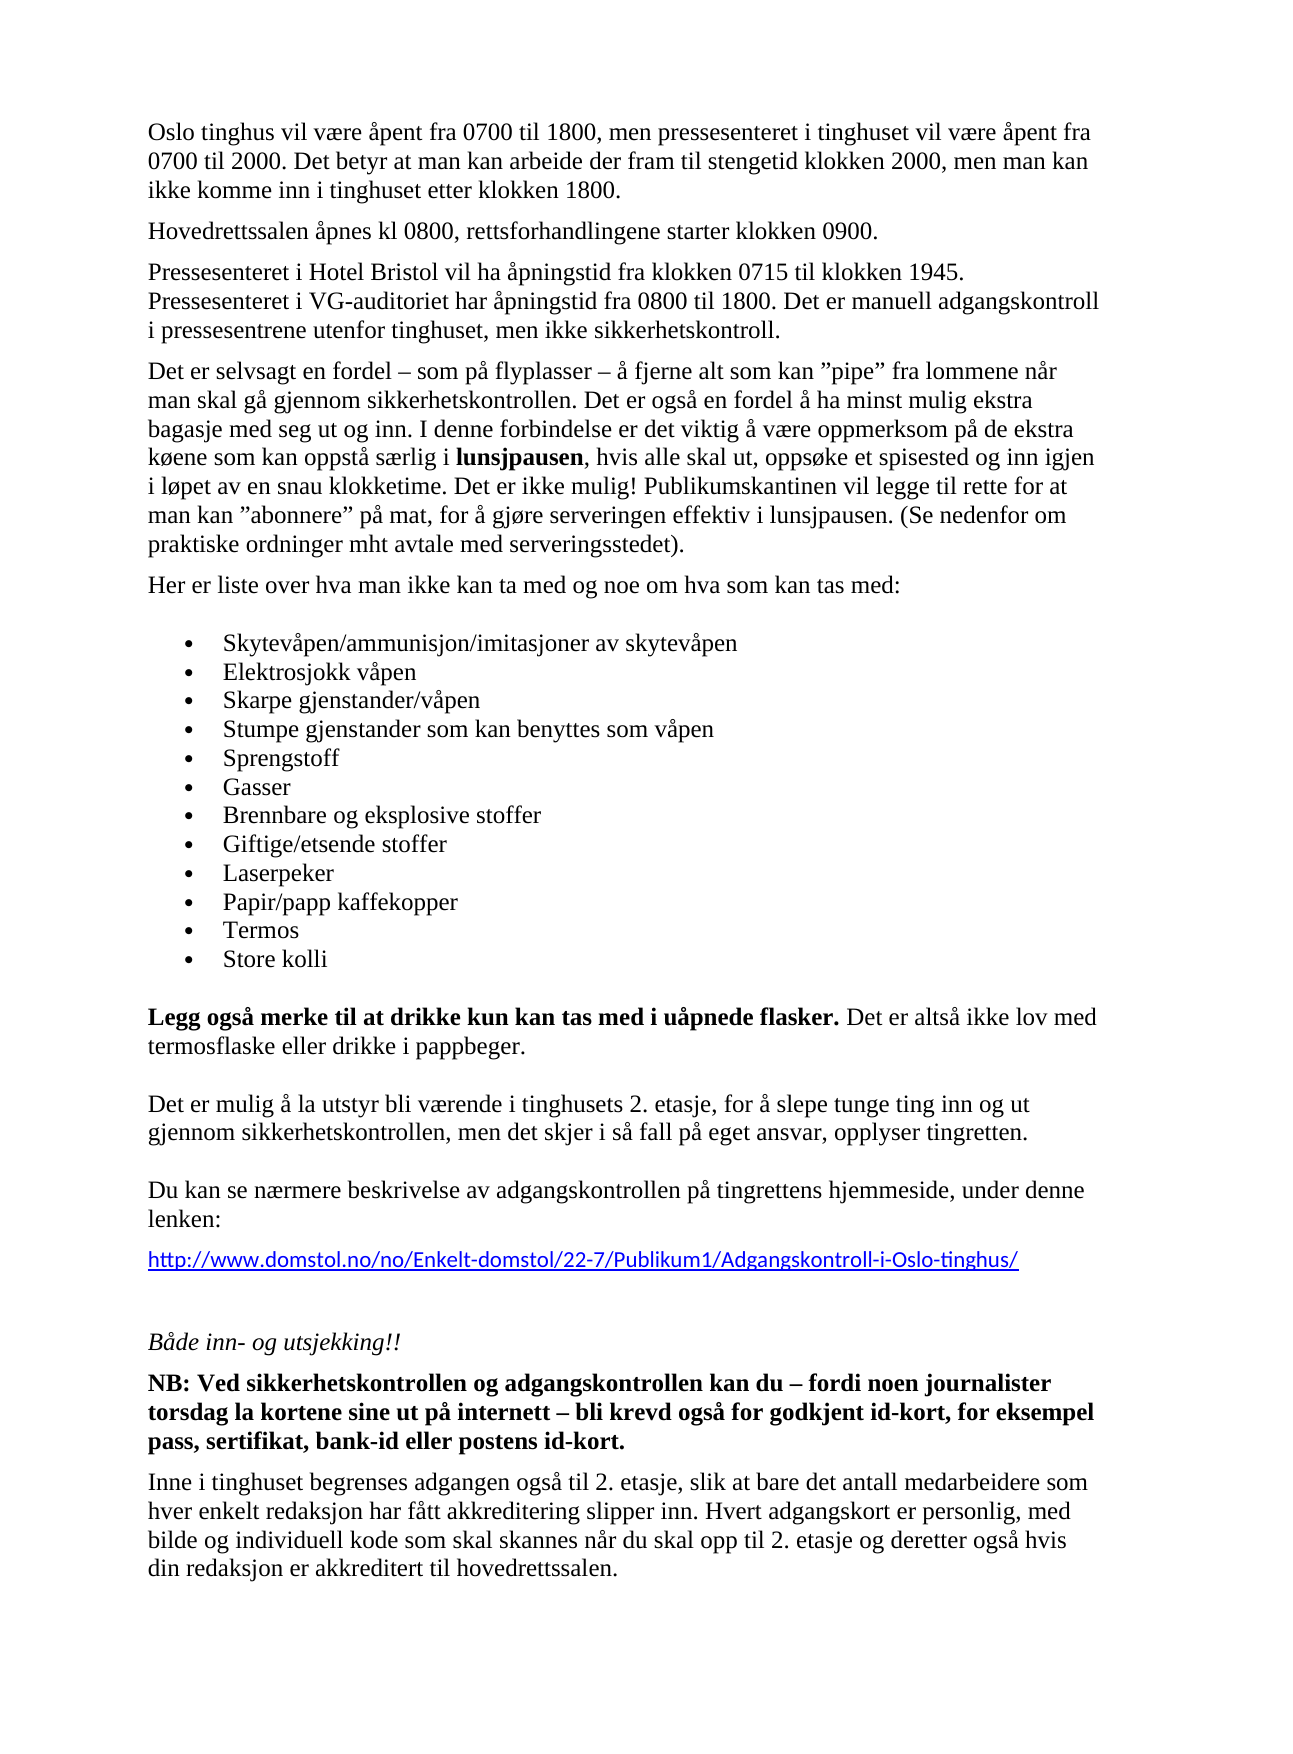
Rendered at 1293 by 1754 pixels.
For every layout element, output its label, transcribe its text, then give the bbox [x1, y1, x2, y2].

list Laserpeker [185, 858, 1102, 887]
list Termos [185, 915, 1102, 944]
text Du kan se nærmere beskrivelse av adgangskontrollen på tingrettens hjemmeside, under denne lenken: [148, 1175, 1102, 1233]
text Legg også merke til at drikke kun kan tas med i uåpnede flasker. Det er altså ikke lov med termosflaske eller drikke i pappbeger. [148, 1002, 1102, 1059]
list Stumpe gjenstander som kan benyttes som våpen [185, 714, 1102, 743]
list Elektrosjokk våpen [185, 657, 1102, 685]
list Store kolli [185, 944, 1102, 973]
text Hovedrettssalen åpnes kl 0800, rettsforhandlingene starter klokken 0900. [148, 216, 1102, 245]
text Oslo tinghus vil være åpent fra 0700 til 1800, men pressesenteret i tinghuset vil være åpent fra 0700 til 2000. Det betyr at man kan arbeide der fram til stengetid klokken 2000, men man kan ikke komme inn i tinghuset etter klokken 1800. [148, 117, 1102, 204]
text Her er liste over hva man ikke kan ta med og noe om hva som kan tas med: [148, 570, 1102, 599]
list Brennbare og eksplosive stoffer [185, 800, 1102, 829]
list Skytevåpen/ammunisjon/imitasjoner av skytevåpen [185, 628, 1102, 657]
text Det er selvsagt en fordel – som på flyplasser – å fjerne alt som kan ”pipe” fra lommene når man skal gå gjennom sikkerhetskontrollen. Det er også en fordel å ha minst mulig ekstra bagasje med seg ut og inn. I denne forbindelse er det viktig å være oppmerksom på de ekstra køene som kan oppstå særlig i lunsjpausen, hvis alle skal ut, oppsøke et spisested og inn igjen i løpet av en snau klokketime. Det er ikke mulig! Publikumskantinen vil legge til rette for at man kan ”abonnere” på mat, for å gjøre serveringen effektiv i lunsjpausen. (Se nedenfor om praktiske ordninger mht avtale med serveringsstedet). [148, 356, 1102, 557]
text Pressesenteret i Hotel Bristol vil ha åpningstid fra klokken 0715 til klokken 1945. Pressesenteret i VG-auditoriet har åpningstid fra 0800 til 1800. Det er manuell adgangskontroll i pressesentrene utenfor tinghuset, men ikke sikkerhetskontroll. [148, 257, 1102, 344]
list Sprengstoff [185, 743, 1102, 772]
text Inne i tinghuset begrenses adgangen også til 2. etasje, slik at bare det antall medarbeidere som hver enkelt redaksjon har fått akkreditering slipper inn. Hvert adgangskort er personlig, med bilde og individuell kode som skal skannes når du skal opp til 2. etasje og deretter også hvis din redaksjon er akkreditert til hovedrettssalen. [148, 1467, 1102, 1582]
text http://www.domstol.no/no/Enkelt-domstol/22-7/Publikum1/Adgangskontroll-i-Oslo-tinghus/ [148, 1245, 1102, 1273]
list Skarpe gjenstander/våpen [185, 685, 1102, 714]
list Papir/papp kaffekopper [185, 887, 1102, 915]
text NB: Ved sikkerhetskontrollen og adgangskontrollen kan du – fordi noen journalister torsdag la kortene sine ut på internett – bli krevd også for godkjent id-kort, for eksempel pass, sertifikat, bank-id eller postens id-kort. [148, 1368, 1102, 1455]
text Både inn- og utsjekking!! [148, 1327, 1102, 1356]
text Det er mulig å la utstyr bli værende i tinghusets 2. etasje, for å slepe tunge ting inn og ut gjennom sikkerhetskontrollen, men det skjer i så fall på eget ansvar, opplyser tingretten. [148, 1089, 1102, 1146]
list Giftige/etsende stoffer [185, 829, 1102, 858]
list Gasser [185, 772, 1102, 800]
